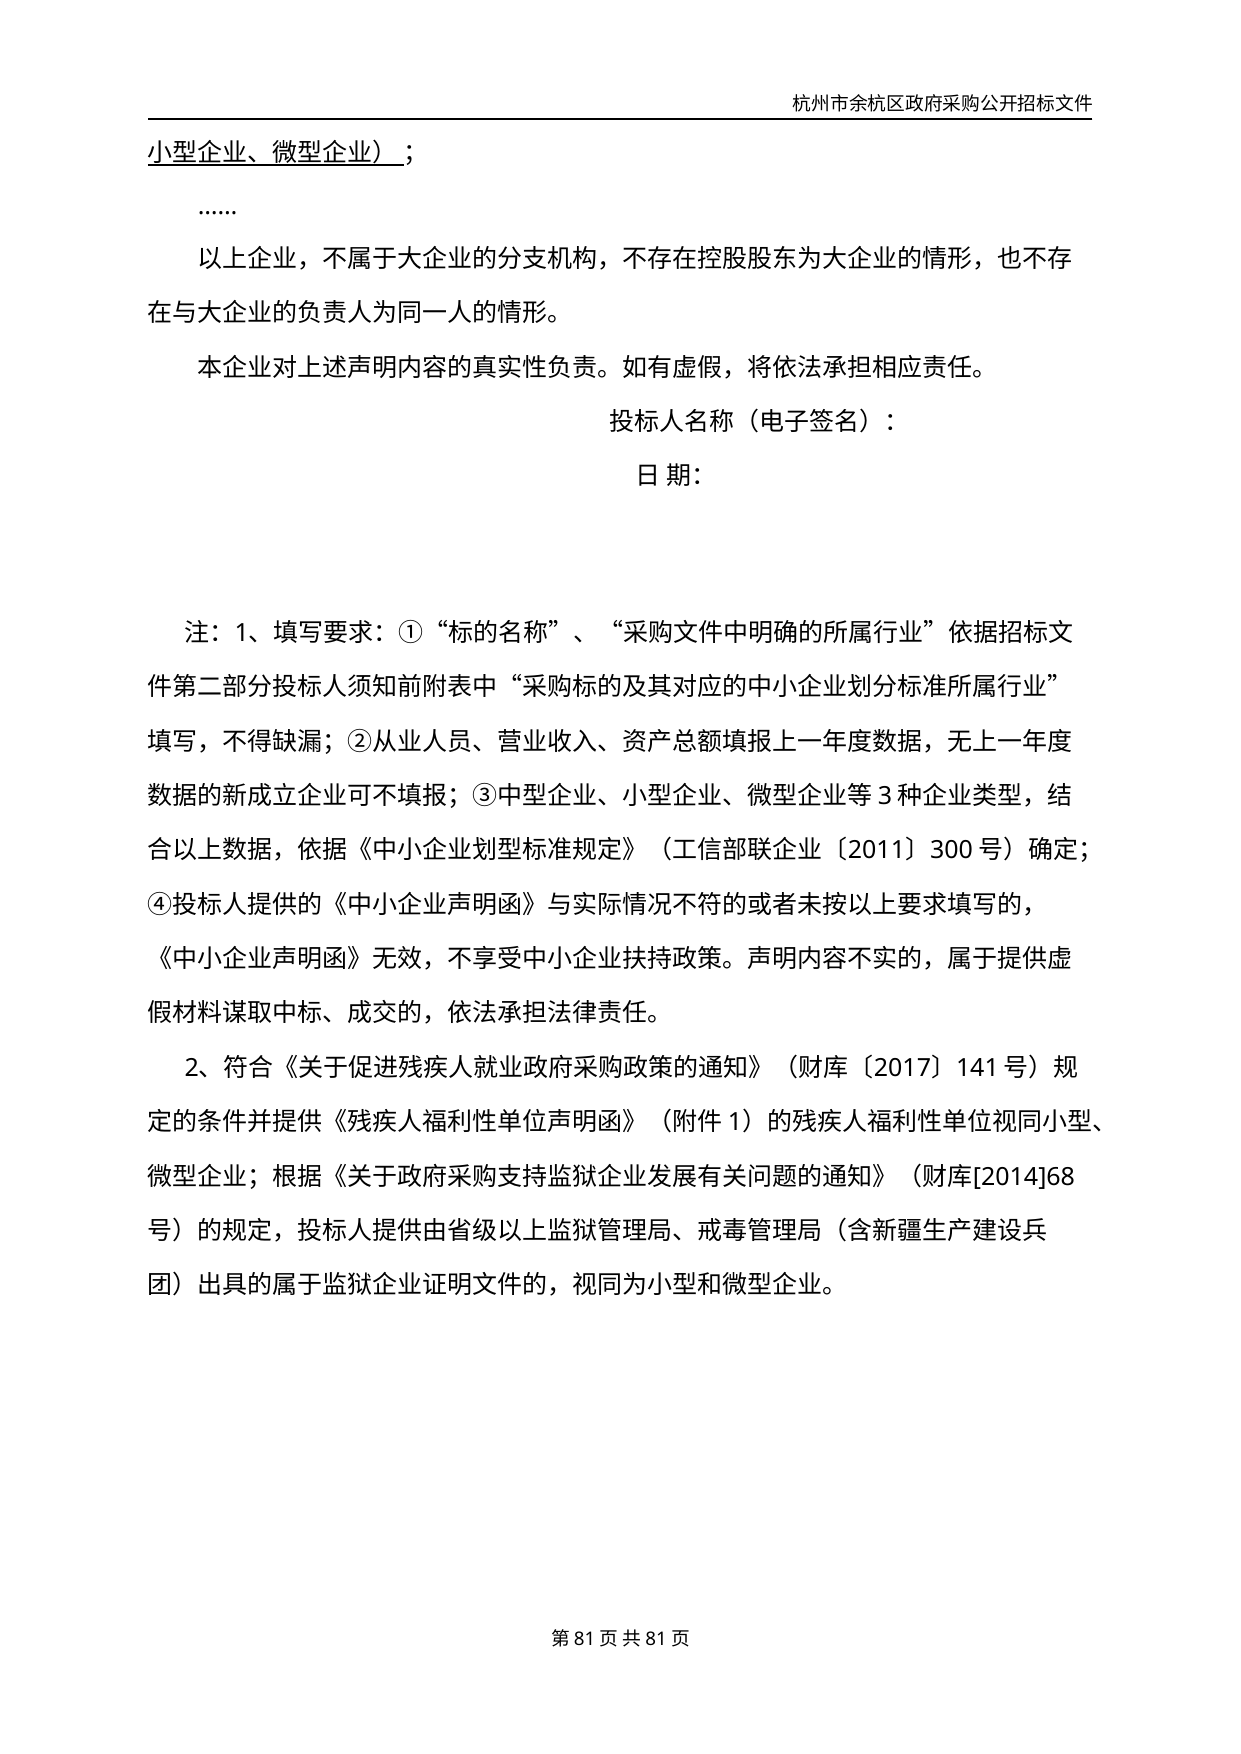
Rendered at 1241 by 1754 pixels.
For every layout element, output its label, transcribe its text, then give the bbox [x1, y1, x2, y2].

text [148, 133, 1092, 169]
text 2、符合《关于促进残疾人就业政府采购政策的通知》（财库〔2017〕141号）规定的条件并提供《残疾人福利性单位声明函》（附件1）的残疾人福利性单位视同小型、微型企业；根据《关于政府采购支持监狱企业发展有关问题的通知》（财库[2014]68号）的规定，投标人提供由省级以上监狱管理局、戒毒管理局（含新疆生产建设兵团）出具的属于监狱企业证明文件的，视同为小型和微型企业。 [148, 1047, 1092, 1301]
text 投标人名称（电子签名）： [148, 401, 909, 438]
text 日 期： [148, 456, 976, 492]
text …… [148, 187, 1092, 221]
text 以上企业，不属于大企业的分支机构，不存在控股股东为大企业的情形，也不存在与大企业的负责人为同一人的情形。 [148, 238, 1092, 329]
text 注：1、填写要求：①“标的名称”、“采购文件中明确的所属行业”依据招标文件第二部分投标人须知前附表中“采购标的及其对应的中小企业划分标准所属行业”填写，不得缺漏；②从业人员、营业收入、资产总额填报上一年度数据，无上一年度数据的新成立企业可不填报；③中型企业、小型企业、微型企业等3种企业类型，结合以上数据，依据《中小企业划型标准规定》（工信部联企业〔2011〕300号）确定；④投标人提供的《中小企业声明函》与实际情况不符的或者未按以上要求填写的，《中小企业声明函》无效，不享受中小企业扶持政策。声明内容不实的，属于提供虚假材料谋取中标、成交的，依法承担法律责任。 [148, 612, 1092, 1029]
text 本企业对上述声明内容的真实性负责。如有虚假，将依法承担相应责任。 [148, 347, 1092, 383]
